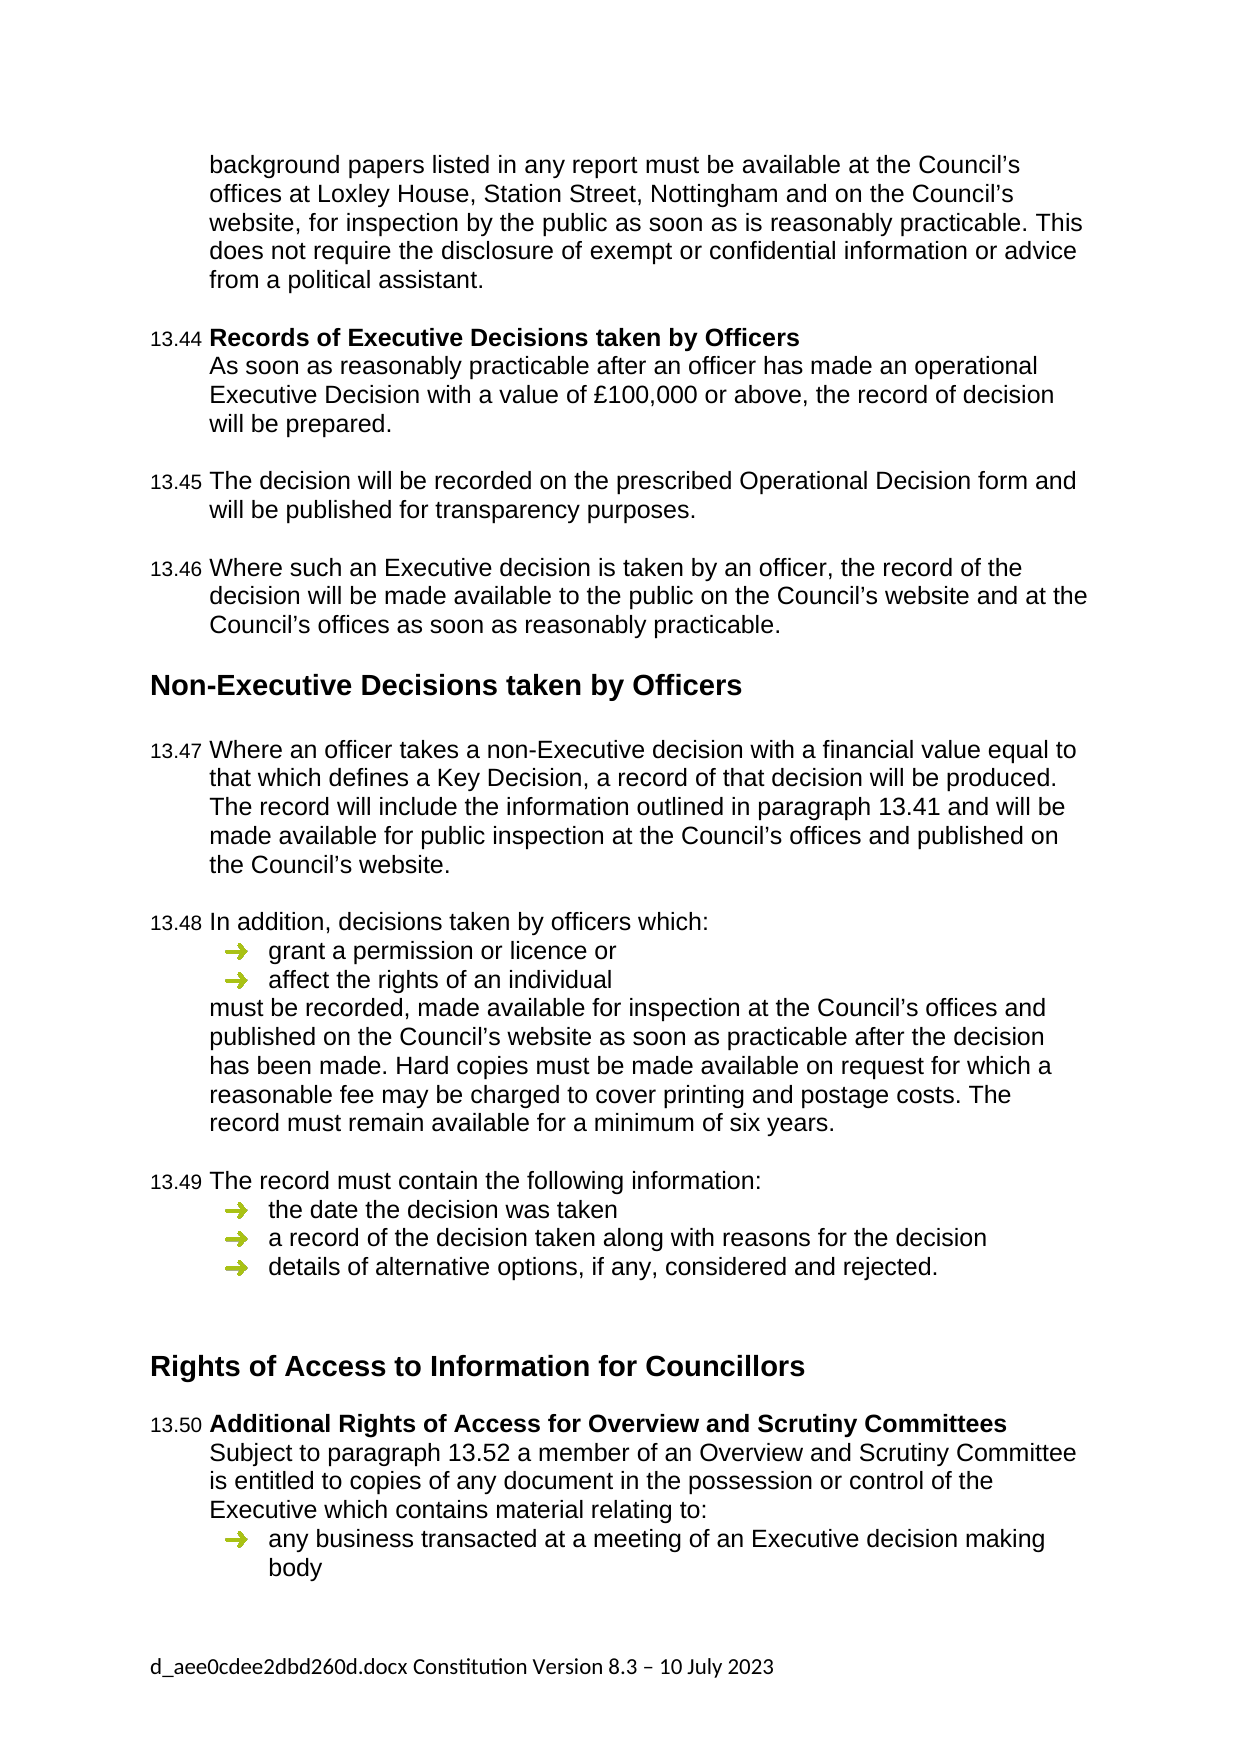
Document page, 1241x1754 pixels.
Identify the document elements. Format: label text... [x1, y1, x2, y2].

list a record of the decision taken along with reasons for the decision [224, 1223, 1090, 1252]
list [150, 150, 1090, 294]
list affect the rights of an individual [224, 964, 1090, 993]
list grant a permission or licence or [224, 936, 1090, 964]
list Where such an Executive decision is taken by an officer, the record of the decision will be made available to the public on the Council’s website and at the Council’s offices as soon as reasonably practicable. [150, 552, 1090, 639]
picture [225, 1201, 248, 1219]
text must be recorded, made available for inspection at the Council’s offices and published on the Council’s website as soon as practicable after the decision has been made. Hard copies must be made available on request for which a reasonable fee may be charged to cover printing and postage costs. The record must remain available for a minimum of six years. [209, 993, 1090, 1137]
picture [225, 942, 248, 960]
text Rights of Access to Information for Councillors [150, 1349, 1090, 1382]
list any business transacted at a meeting of an Executive decision making body [224, 1524, 1090, 1581]
list In addition, decisions taken by officers which: [150, 907, 1090, 936]
picture [225, 971, 248, 989]
list The record must contain the following information: [150, 1166, 1090, 1194]
list Additional Rights of Access for Overview and Scrutiny Committees [150, 1409, 1090, 1438]
list the date the decision was taken [224, 1194, 1090, 1223]
list The decision will be recorded on the prescribed Operational Decision form and will be published for transparency purposes. [150, 466, 1090, 524]
list details of alternative options, if any, considered and rejected. [224, 1252, 1090, 1281]
text Subject to paragraph 13.52 a member of an Overview and Scrutiny Committee is entitled to copies of any document in the possession or control of the Executive which contains material relating to: [209, 1438, 1090, 1524]
picture [225, 1530, 248, 1548]
list Records of Executive Decisions taken by Officers [150, 322, 1090, 351]
picture [225, 1259, 248, 1276]
text Non-Executive Decisions taken by Officers [150, 667, 1090, 701]
text As soon as reasonably practicable after an officer has made an operational Executive Decision with a value of £100,000 or above, the record of decision will be prepared. [209, 351, 1090, 437]
picture [225, 1230, 248, 1247]
list Where an officer takes a non-Executive decision with a financial value equal to that which defines a Key Decision, a record of that decision will be produced. The record will include the information outlined in paragraph 13.41 and will be made available for public inspection at the Council’s offices and published on the Council’s website. [150, 734, 1090, 878]
